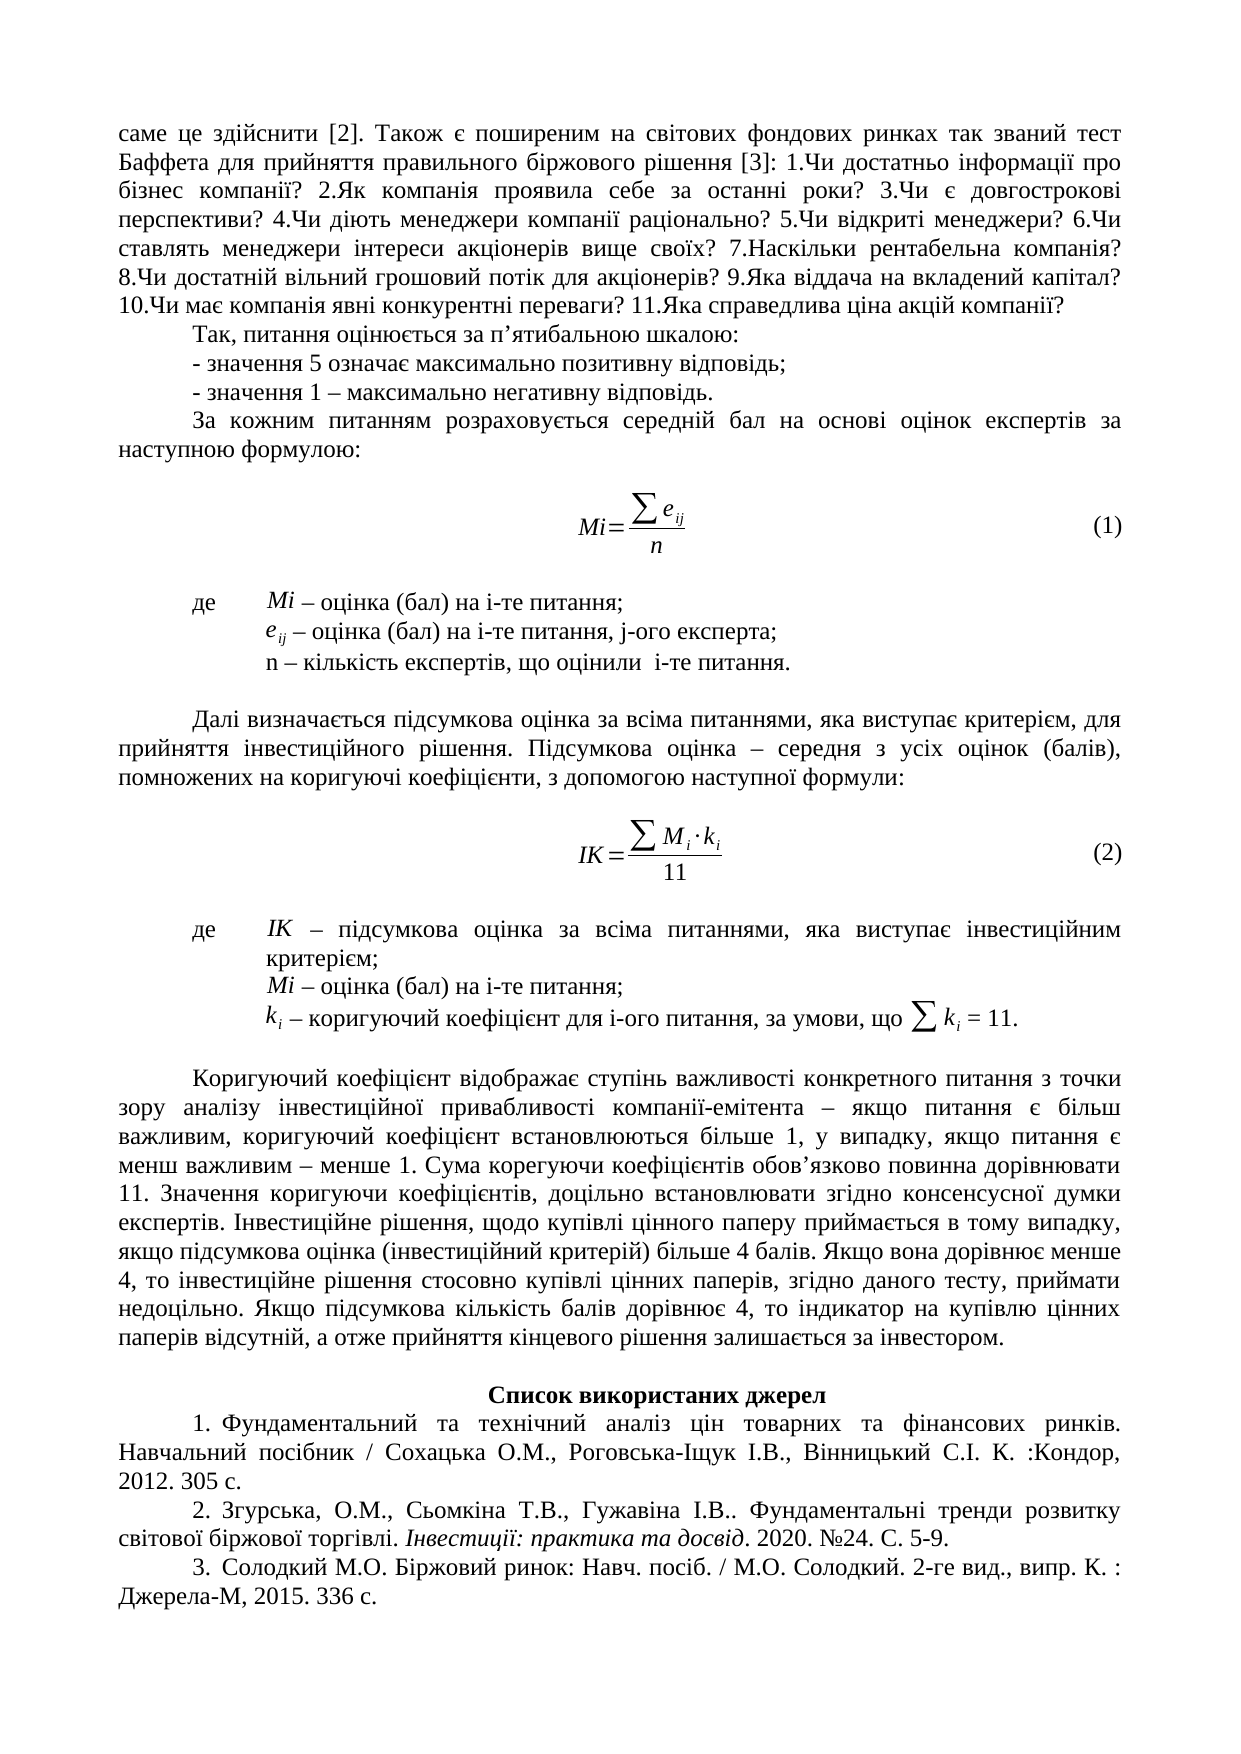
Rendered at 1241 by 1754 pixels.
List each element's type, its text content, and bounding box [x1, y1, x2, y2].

list Згурська, О.М., Сьомкіна Т.В., Гужавіна І.В.. Фундаментальні тренди розвитку світової біржової торгівлі. Інвестиції: практика та досвід. 2020. №24. С. 5-9. [118, 1495, 1122, 1552]
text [118, 118, 1122, 319]
text – оцінка (бал) на і-те питання; [192, 971, 1122, 1000]
text За кожним питанням розраховується середній бал на основі оцінок експертів за наступною формулою: [118, 406, 1122, 463]
text Список використаних джерел [118, 1380, 1122, 1408]
text Коригуючий коефіцієнт відображає ступінь важливості конкретного питання з точки зору аналізу інвестиційної привабливості компанії-емітента – якщо питання є більш важливим, коригуючий коефіцієнт встановлюються більше 1, у випадку, якщо питання є менш важливим – менше 1. Сума корегуючи коефіцієнтів обов’язково повинна дорівнювати 11. Значення коригуючи коефіцієнтів, доцільно встановлювати згідно консенсусної думки експертів. Інвестиційне рішення, щодо купівлі цінного паперу приймається в тому випадку, якщо підсумкова оцінка (інвестиційний критерій) більше 4 балів. Якщо вона дорівнює менше 4, то інвестиційне рішення стосовно купівлі цінних паперів, згідно даного тесту, приймати недоцільно. Якщо підсумкова кількість балів дорівнює 4, то індикатор на купівлю цінних паперів відсутній, а отже прийняття кінцевого рішення залишається за інвестором. [118, 1063, 1122, 1351]
text – оцінка (бал) на і-те питання, j-ого експерта; [192, 615, 1122, 647]
text n – кількість експертів, що оцінили і-те питання. [192, 647, 1122, 675]
text - значення 5 означає максимально позитивну відповідь; [118, 348, 1122, 377]
text де – підсумкова оцінка за всіма питаннями, яка виступає інвестиційним критерієм; [192, 914, 1122, 971]
text Далі визначається підсумкова оцінка за всіма питаннями, яка виступає критерієм, для прийняття інвестиційного рішення. Підсумкова оцінка – середня з усіх оцінок (балів), помножених на коригуючі коефіцієнти, з допомогою наступної формули: [118, 704, 1122, 790]
list Солодкий М.О. Біржовий ринок: Навч. посіб. / М.О. Солодкий. 2-ге вид., випр. К. : Джерела-М, 2015. 336 с. [118, 1552, 1122, 1610]
text (2) [118, 819, 1122, 885]
text де – оцінка (бал) на і-те питання; [118, 587, 1122, 615]
text - значення 1 – максимально негативну відповідь. [118, 377, 1122, 406]
text (1) [118, 492, 1122, 558]
text Так, питання оцінюється за п’ятибальною шкалою: [118, 319, 1122, 348]
text – коригуючий коефіцієнт для і-ого питання, за умови, що = 11. [192, 1000, 1122, 1035]
list Фундаментальний та технічний аналіз цін товарних та фінансових ринків. Навчальний посібник / Сохацька О.М., Роговська-Іщук І.В., Вінницький С.І. К. :Кондор, 2012. 305 с. [118, 1408, 1122, 1495]
